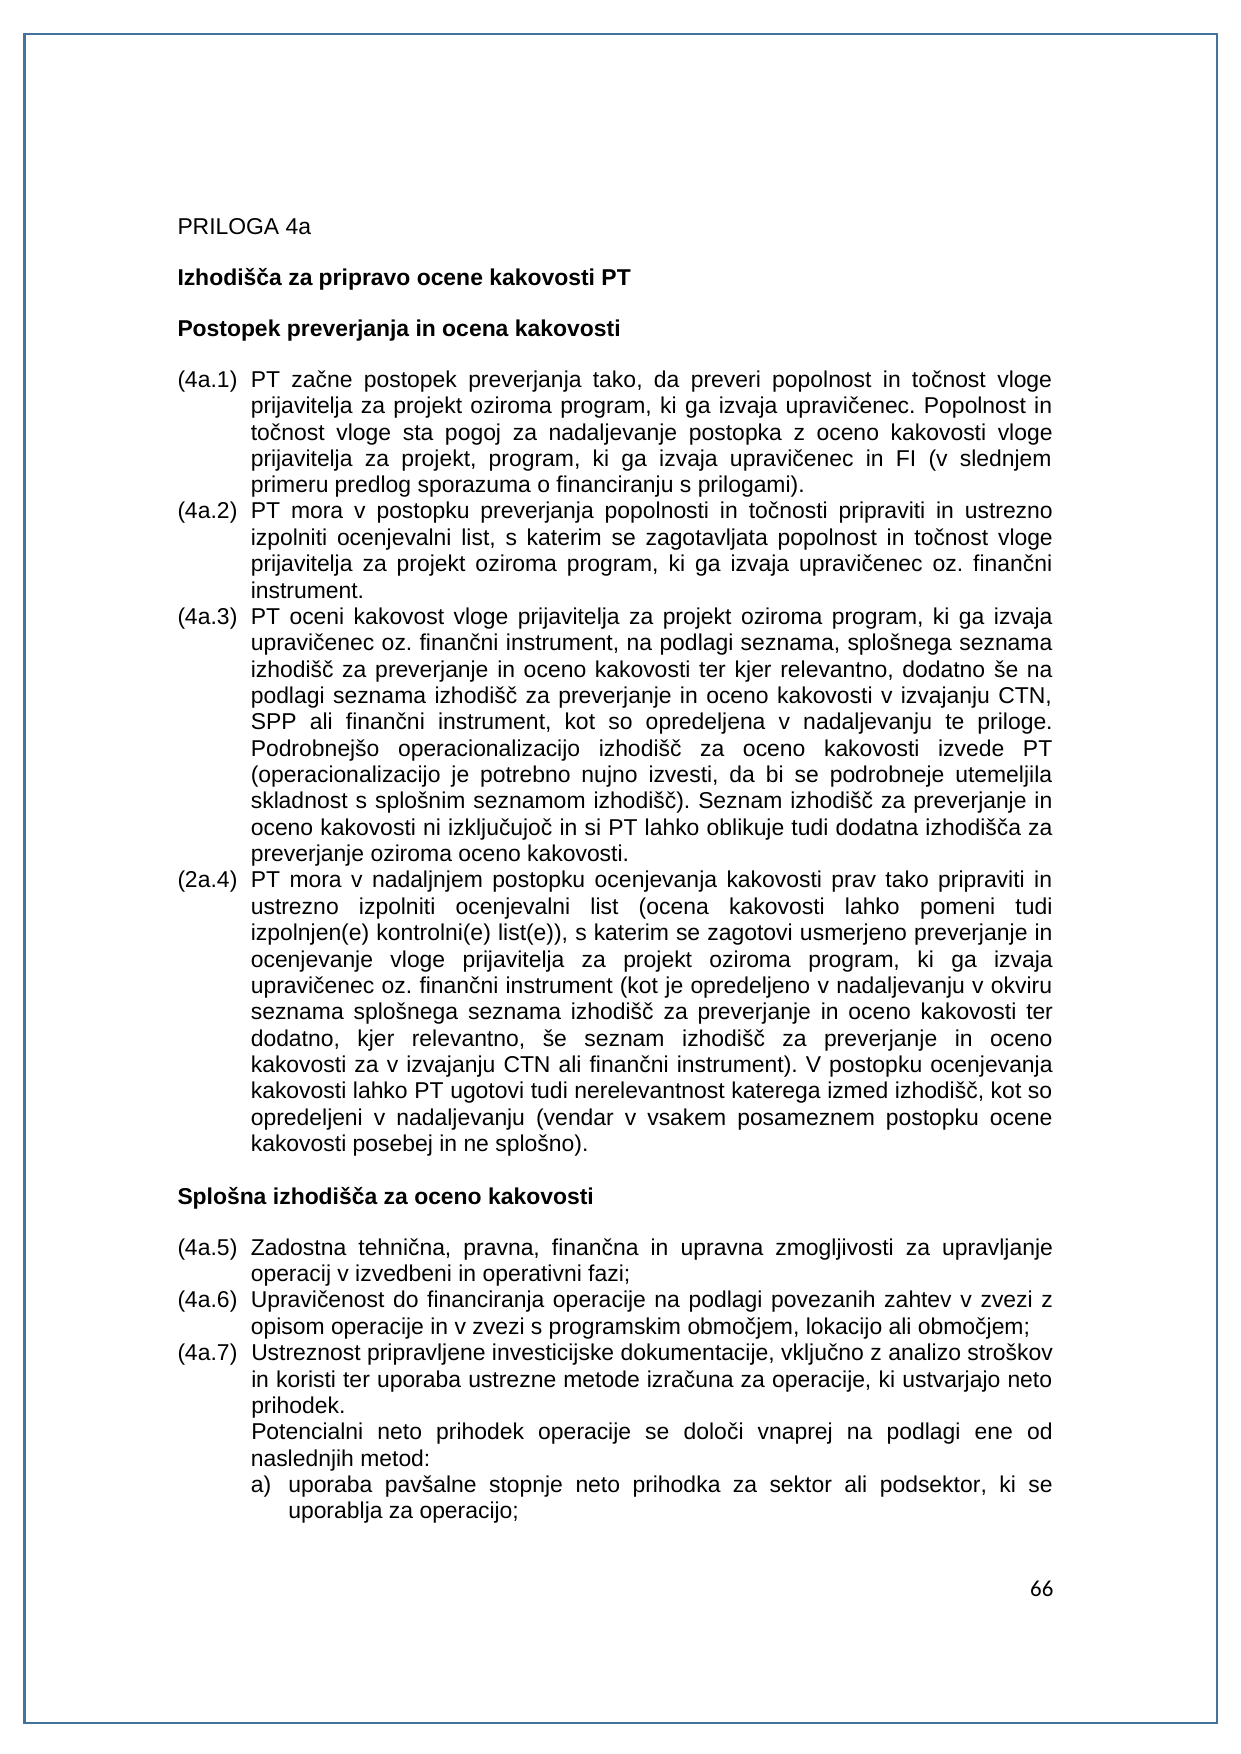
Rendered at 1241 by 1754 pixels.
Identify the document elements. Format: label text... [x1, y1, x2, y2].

text a) uporaba pavšalne stopnje neto prihodka za sektor ali podsektor, ki se uporablja za operacijo; [251, 1471, 1053, 1524]
text Postopek preverjanja in ocena kakovosti [177, 315, 1053, 341]
text (2a.4) PT mora v nadaljnjem postopku ocenjevanja kakovosti prav tako pripraviti in ustrezno izpolniti ocenjevalni list (ocena kakovosti lahko pomeni tudi izpolnjen(e) kontrolni(e) list(e)), s katerim se zagotovi usmerjeno preverjanje in ocenjevanje vloge prijavitelja za projekt oziroma program, ki ga izvaja upravičenec oz. finančni instrument (kot je opredeljeno v nadaljevanju v okviru seznama splošnega seznama izhodišč za preverjanje in oceno kakovosti ter dodatno, kjer relevantno, še seznam izhodišč za preverjanje in oceno kakovosti za v izvajanju CTN ali finančni instrument). V postopku ocenjevanja kakovosti lahko PT ugotovi tudi nerelevantnost katerega izmed izhodišč, kot so opredeljeni v nadaljevanju (vendar v vsakem posameznem postopku ocene kakovosti posebej in ne splošno). [177, 866, 1053, 1156]
text (4a.7) Ustreznost pripravljene investicijske dokumentacije, vključno z analizo stroškov in koristi ter uporaba ustrezne metode izračuna za operacije, ki ustvarjajo neto prihodek. [177, 1339, 1053, 1418]
text (4a.3) PT oceni kakovost vloge prijavitelja za projekt oziroma program, ki ga izvaja upravičenec oz. finančni instrument, na podlagi seznama, splošnega seznama izhodišč za preverjanje in oceno kakovosti ter kjer relevantno, dodatno še na podlagi seznama izhodišč za preverjanje in oceno kakovosti v izvajanju CTN, SPP ali finančni instrument, kot so opredeljena v nadaljevanju te priloge. Podrobnejšo operacionalizacijo izhodišč za oceno kakovosti izvede PT (operacionalizacijo je potrebno nujno izvesti, da bi se podrobneje utemeljila skladnost s splošnim seznamom izhodišč). Seznam izhodišč za preverjanje in oceno kakovosti ni izključujoč in si PT lahko oblikuje tudi dodatna izhodišča za preverjanje oziroma oceno kakovosti. [177, 603, 1053, 866]
text (4a.1) PT začne postopek preverjanja tako, da preveri popolnost in točnost vloge prijavitelja za projekt oziroma program, ki ga izvaja upravičenec. Popolnost in točnost vloge sta pogoj za nadaljevanje postopka z oceno kakovosti vloge prijavitelja za projekt, program, ki ga izvaja upravičenec in FI (v slednjem primeru predlog sporazuma o financiranju s prilogami). [177, 366, 1053, 497]
text Splošna izhodišča za oceno kakovosti [177, 1183, 1053, 1209]
text (4a.6) Upravičenost do financiranja operacije na podlagi povezanih zahtev v zvezi z opisom operacije in v zvezi s programskim območjem, lokacijo ali območjem; [177, 1286, 1053, 1339]
text (4a.2) PT mora v postopku preverjanja popolnosti in točnosti pripraviti in ustrezno izpolniti ocenjevalni list, s katerim se zagotavljata popolnost in točnost vloge prijavitelja za projekt oziroma program, ki ga izvaja upravičenec oz. finančni instrument. [177, 497, 1053, 603]
text (4a.5) Zadostna tehnična, pravna, finančna in upravna zmogljivosti za upravljanje operacij v izvedbeni in operativni fazi; [177, 1234, 1053, 1286]
text Potencialni neto prihodek operacije se določi vnaprej na podlagi ene od naslednjih metod: [251, 1418, 1053, 1471]
text Izhodišča za pripravo ocene kakovosti PT [177, 264, 1053, 290]
